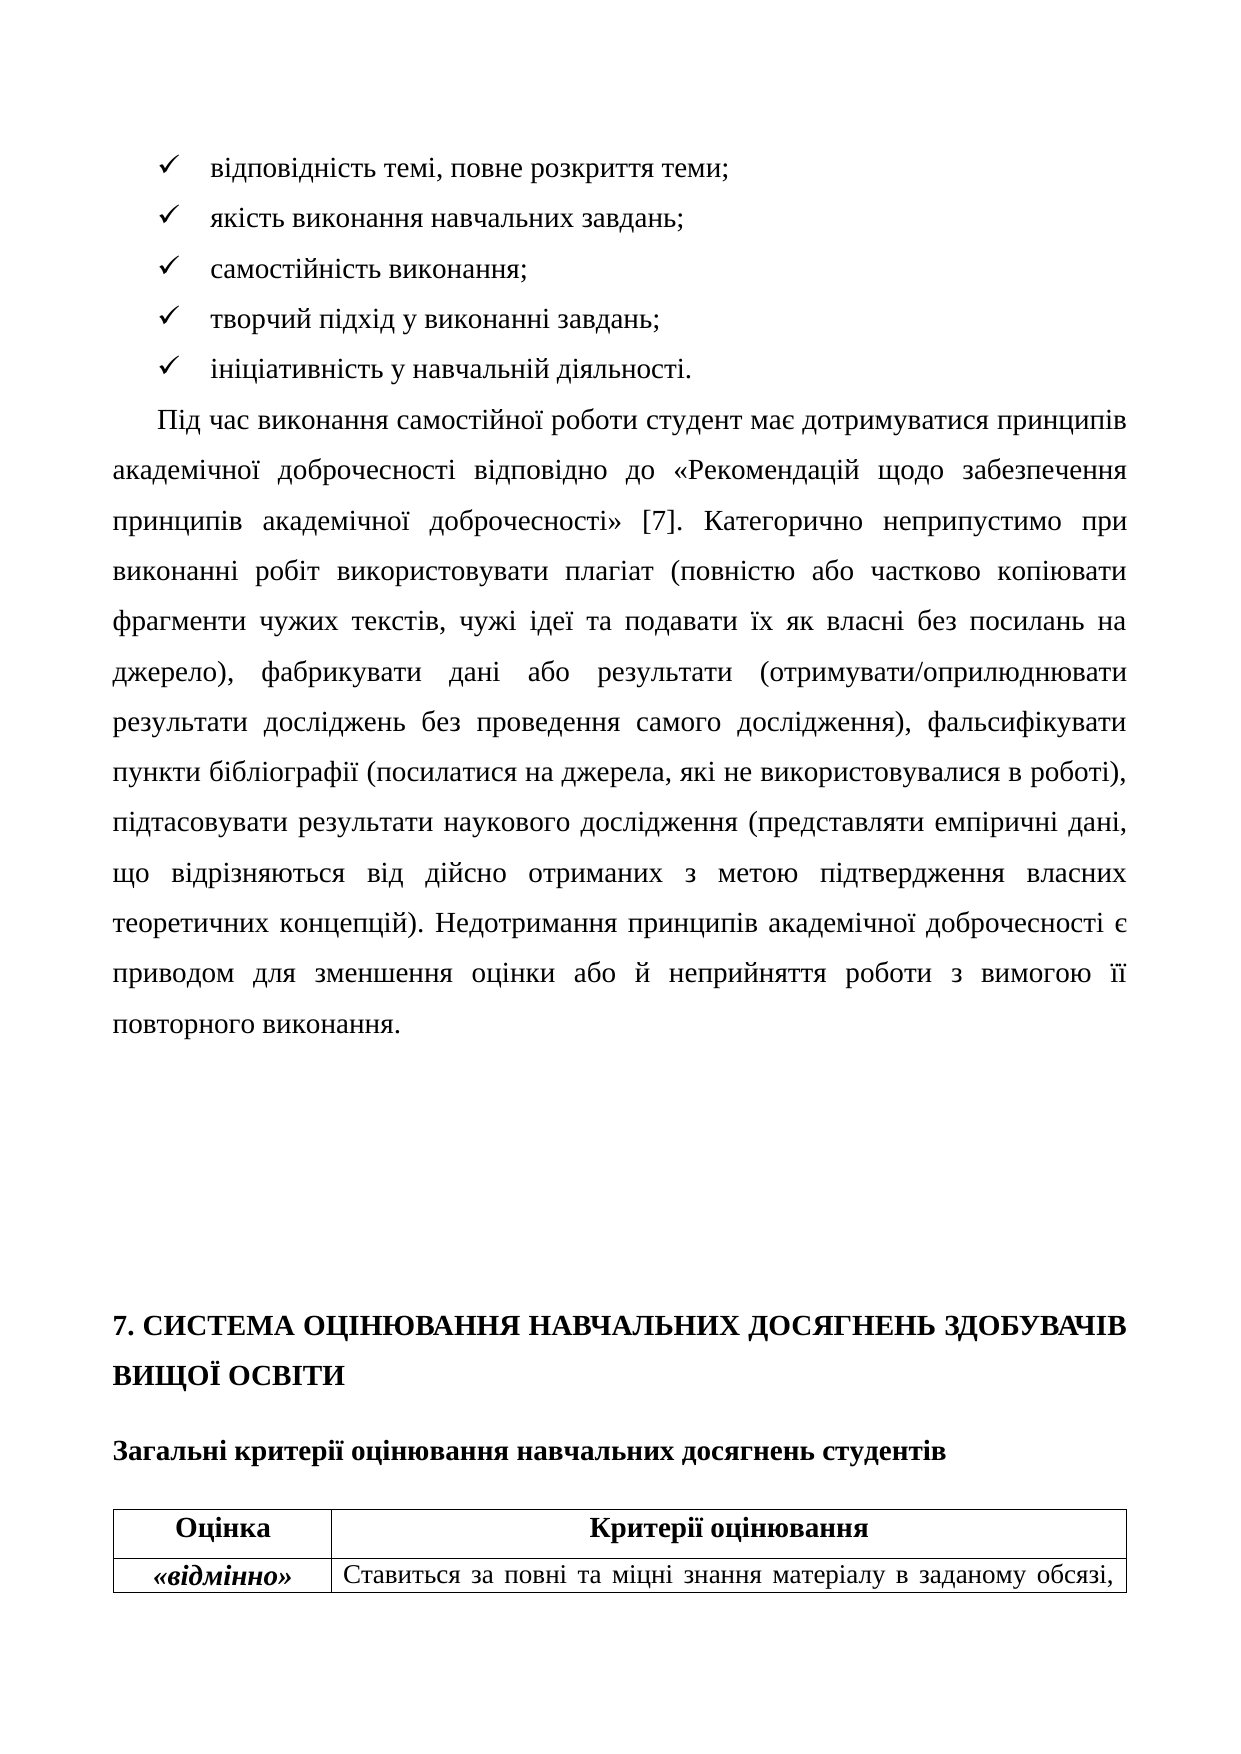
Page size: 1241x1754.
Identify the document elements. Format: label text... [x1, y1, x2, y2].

list творчий підхід у виконанні завдань; [112, 301, 1128, 335]
list якість виконання навчальних завдань; [112, 200, 1128, 234]
subtitle 7. СИСТЕМА ОЦІНЮВАННЯ НАВЧАЛЬНИХ ДОСЯГНЕНЬ ЗДОБУВАЧІВ ВИЩОЇ ОСВІТИ [112, 1308, 1128, 1392]
list ініціативність у навчальній діяльності. [112, 352, 1128, 385]
text Загальні критерії оцінювання навчальних досягнень студентів [112, 1433, 1128, 1467]
table_header Оцінка [114, 1510, 331, 1557]
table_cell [332, 1559, 1126, 1592]
list самостійність виконання; [112, 251, 1128, 284]
list відповідність темі, повне розкриття теми; [112, 150, 1128, 184]
table_header Критерії оцінювання [332, 1510, 1126, 1557]
text Під час виконання самостійної роботи студент має дотримуватися принципів академічної доброчесності відповідно до «Рекомендацій щодо забезпечення принципів академічної доброчесності» [7]. Категорично неприпустимо при виконанні робіт використовувати плагіат (повністю або частково копіювати фрагменти чужих текстів, чужі ідеї та подавати їх як власні без посилань на джерело), фабрикувати дані або результати (отримувати/оприлюднювати результати досліджень без проведення самого дослідження), фальсифікувати пункти бібліографії (посилатися на джерела, які не використовувалися в роботі), підтасовувати результати наукового дослідження (представляти емпіричні дані, що відрізняються від дійсно отриманих з метою підтвердження власних теоретичних концепцій). Недотримання принципів академічної доброчесності є приводом для зменшення оцінки або й неприйняття роботи з вимогою її повторного виконання. [112, 402, 1128, 1039]
table_cell «відмінно» [114, 1559, 331, 1592]
